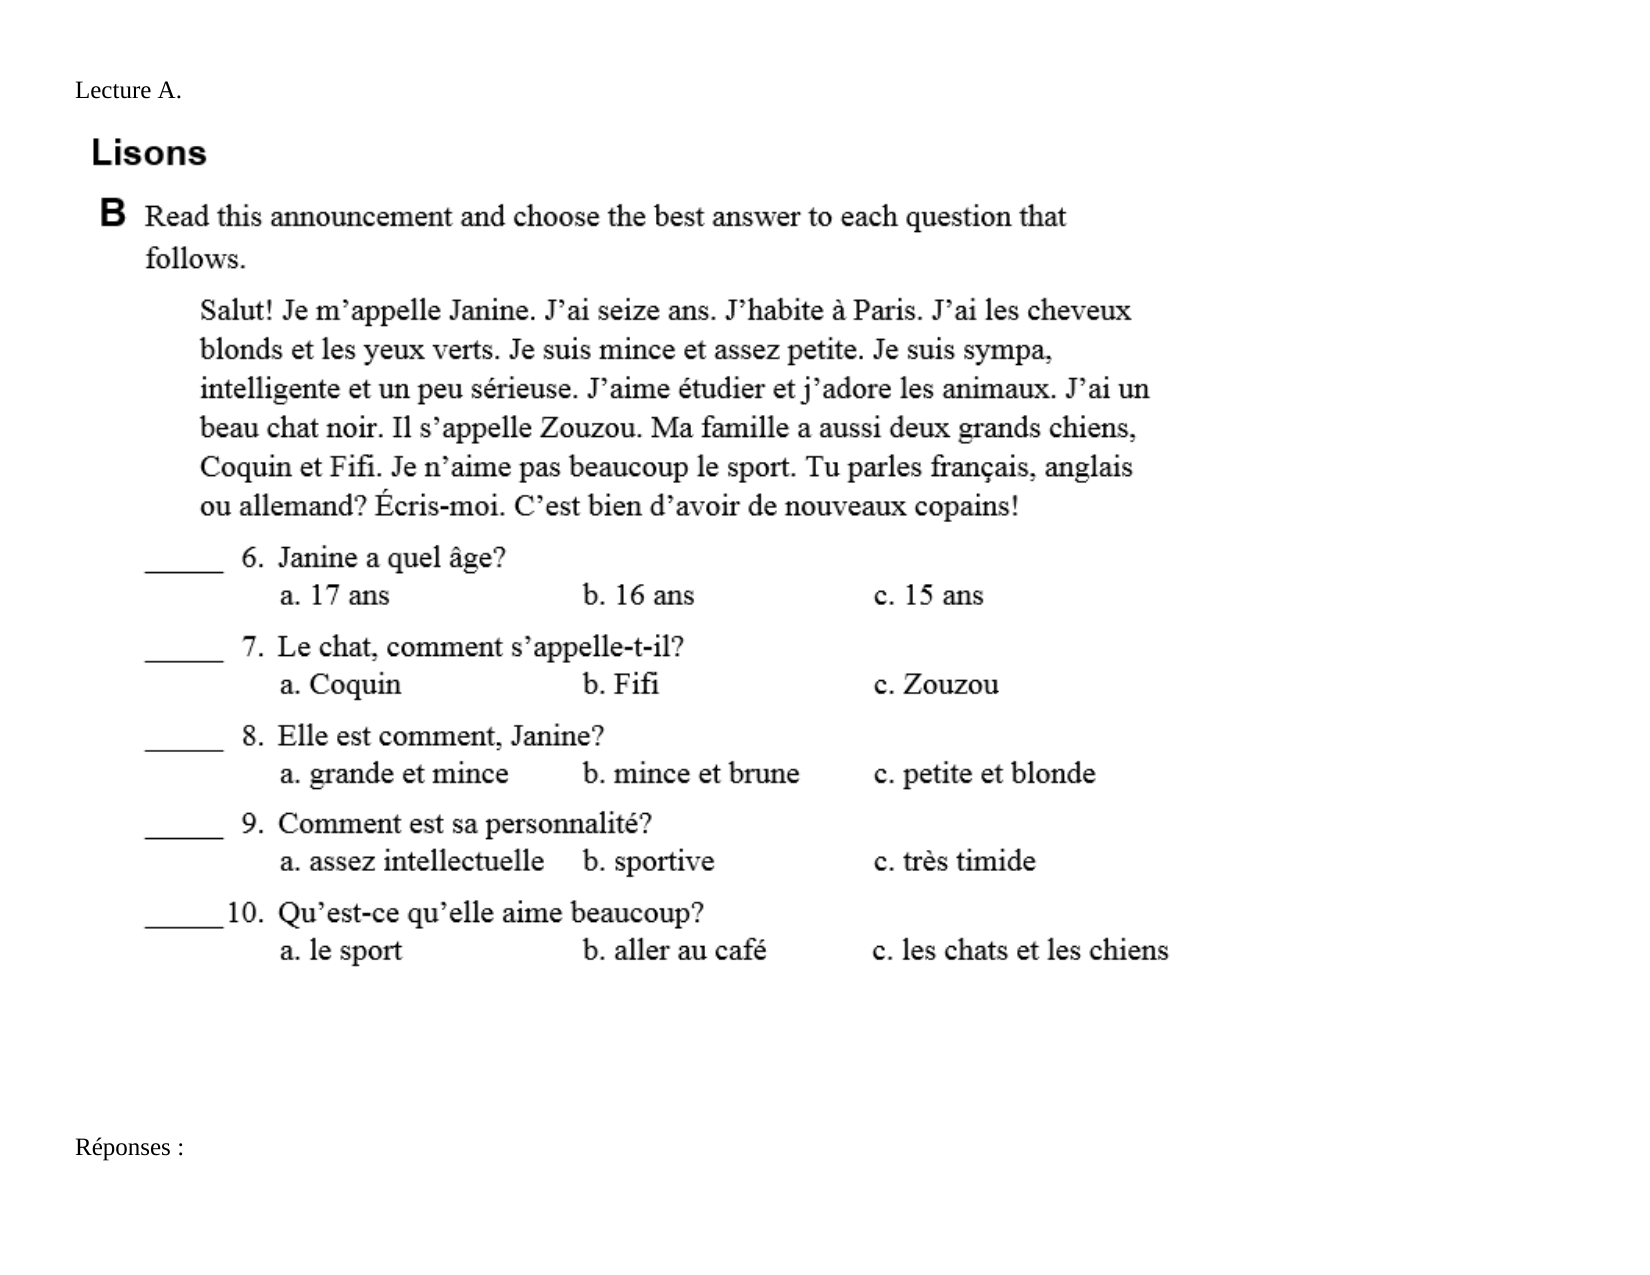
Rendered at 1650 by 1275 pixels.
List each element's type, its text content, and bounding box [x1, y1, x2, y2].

picture [75, 134, 1210, 982]
text Réponses : [75, 1132, 1575, 1161]
text Lecture A. [75, 75, 1575, 104]
